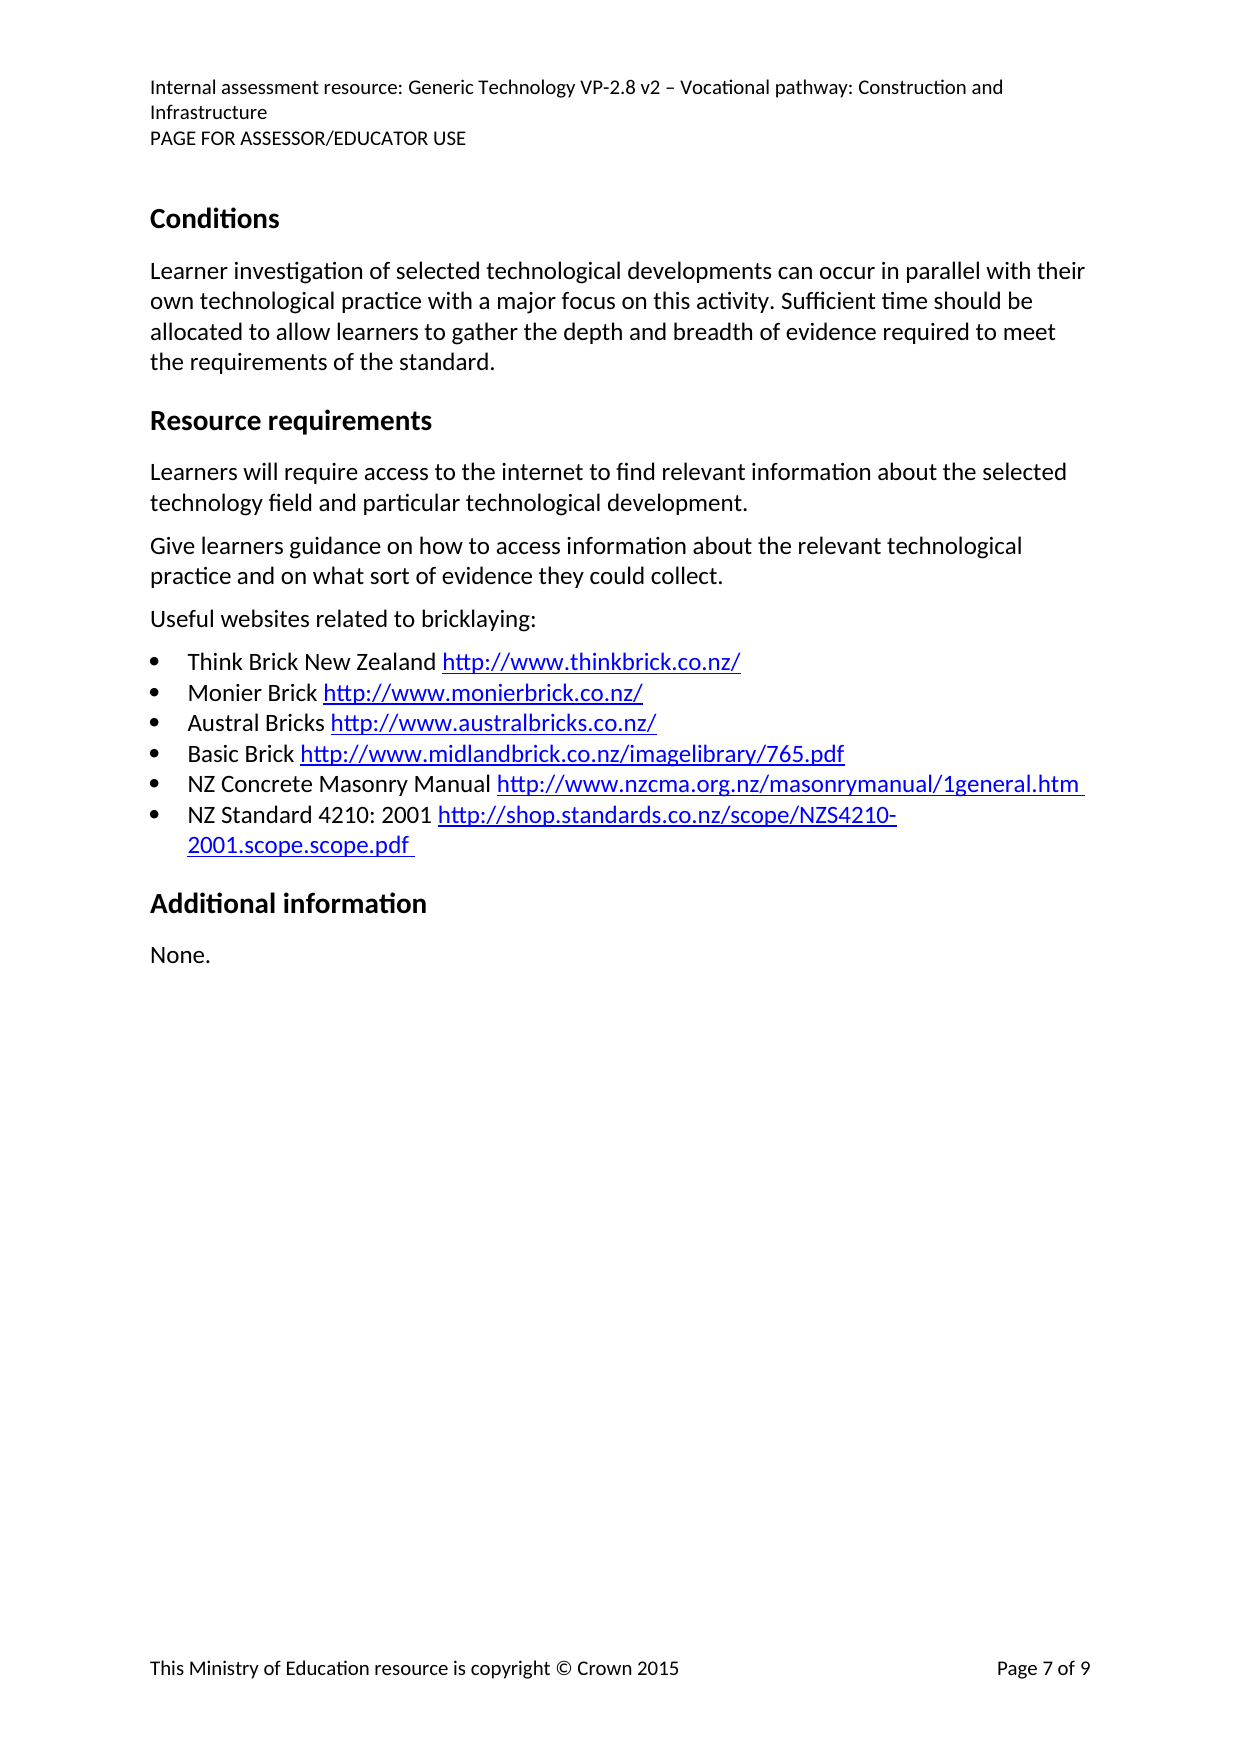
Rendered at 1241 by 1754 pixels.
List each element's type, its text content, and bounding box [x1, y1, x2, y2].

text Austral Bricks http://www.australbricks.co.nz/ [150, 707, 1090, 738]
text Learner investigation of selected technological developments can occur in parallel with their own technological practice with a major focus on this activity. Sufficient time should be allocated to allow learners to gather the depth and breadth of evidence required to meet the requirements of the standard. [150, 255, 1090, 377]
text NZ Concrete Masonry Manual http://www.nzcma.org.nz/masonrymanual/1general.htm [150, 768, 1090, 799]
text Monier Brick http://www.monierbrick.co.nz/ [150, 677, 1090, 707]
text Give learners guidance on how to access information about the relevant technological practice and on what sort of evidence they could collect. [150, 530, 1090, 591]
text NZ Standard 4210: 2001 http://shop.standards.co.nz/scope/NZS4210-2001.scope.scope.pdf [150, 799, 1090, 860]
subtitle Additional information [150, 885, 1090, 921]
text None. [150, 939, 1090, 970]
text Think Brick New Zealand http://www.thinkbrick.co.nz/ [150, 646, 1090, 677]
text Learners will require access to the internet to find relevant information about the selected technology field and particular technological development. [150, 456, 1090, 517]
text Basic Brick http://www.midlandbrick.co.nz/imagelibrary/765.pdf [150, 738, 1090, 768]
subtitle Conditions [150, 201, 1090, 236]
text Useful websites related to bricklaying: [150, 603, 1090, 634]
subtitle Resource requirements [150, 402, 1090, 438]
